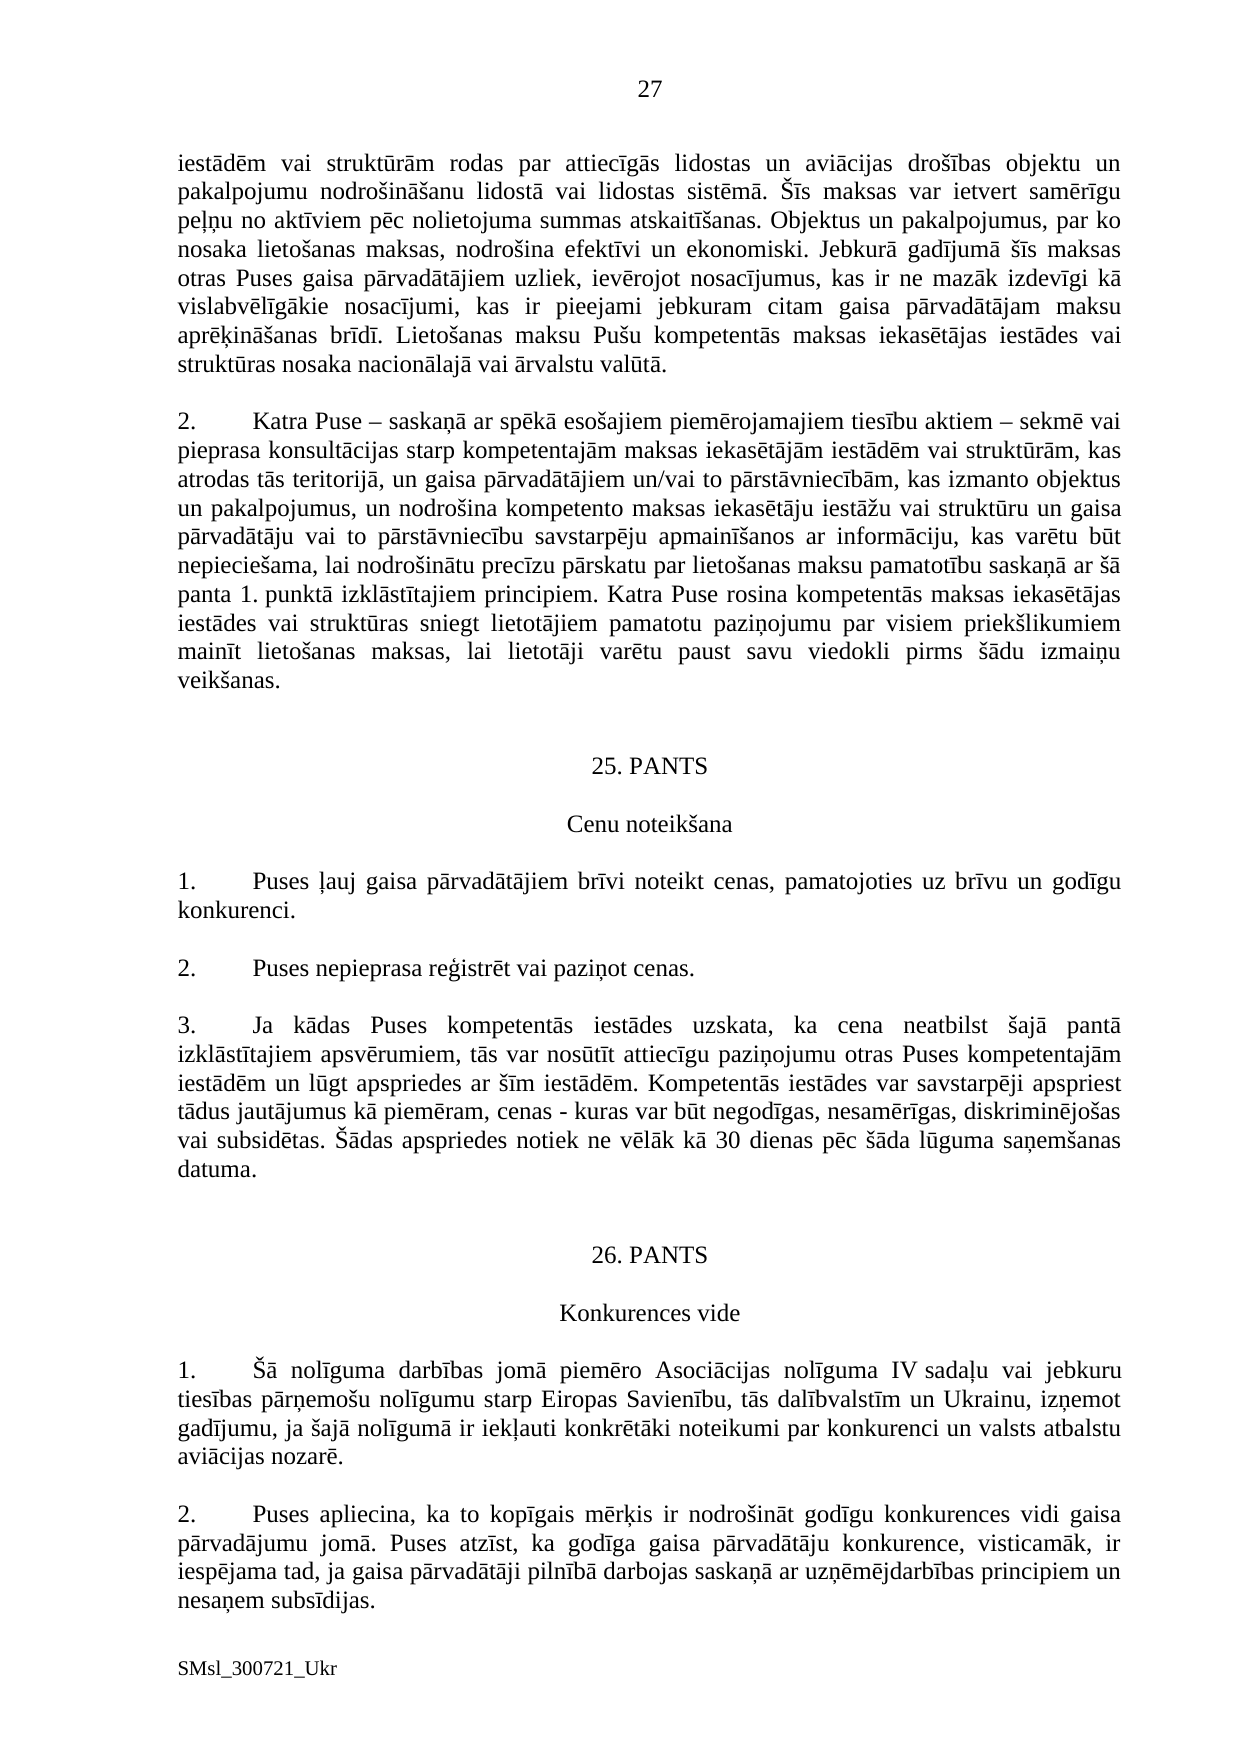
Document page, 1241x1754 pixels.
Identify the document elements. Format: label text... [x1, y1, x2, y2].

text 3. Ja kādas Puses kompetentās iestādes uzskata, ka cena neatbilst šajā pantā izklāstītajiem apsvērumiem, tās var nosūtīt attiecīgu paziņojumu otras Puses kompetentajām iestādēm un lūgt apspriedes ar šīm iestādēm. Kompetentās iestādes var savstarpēji apspriest tādus jautājumus kā piemēram, cenas - kuras var būt negodīgas, nesamērīgas, diskriminējošas vai subsidētas. Šādas apspriedes notiek ne vēlāk kā 30 dienas pēc šāda lūguma saņemšanas datuma. [177, 1010, 1122, 1183]
text Cenu noteikšana [177, 809, 1122, 838]
text 2. Katra Puse – saskaņā ar spēkā esošajiem piemērojamajiem tiesību aktiem – sekmē vai pieprasa konsultācijas starp kompetentajām maksas iekasētājām iestādēm vai struktūrām, kas atrodas tās teritorijā, un gaisa pārvadātājiem un/vai to pārstāvniecībām, kas izmanto objektus un pakalpojumus, un nodrošina kompetento maksas iekasētāju iestāžu vai struktūru un gaisa pārvadātāju vai to pārstāvniecību savstarpēju apmainīšanos ar informāciju, kas varētu būt nepieciešama, lai nodrošinātu precīzu pārskatu par lietošanas maksu pamatotību saskaņā ar šā panta 1. punktā izklāstītajiem principiem. Katra Puse rosina kompetentās maksas iekasētājas iestādes vai struktūras sniegt lietotājiem pamatotu paziņojumu par visiem priekšlikumiem mainīt lietošanas maksas, lai lietotāji varētu paust savu viedokli pirms šādu izmaiņu veikšanas. [177, 406, 1122, 694]
text Konkurences vide [177, 1298, 1122, 1326]
text 1. Puses ļauj gaisa pārvadātājiem brīvi noteikt cenas, pamatojoties uz brīvu un godīgu konkurenci. [177, 866, 1122, 924]
text 1. Šā nolīguma darbības jomā piemēro Asociācijas nolīguma IV sadaļu vai jebkuru tiesības pārņemošu nolīgumu starp Eiropas Savienību, tās dalībvalstīm un Ukrainu, izņemot gadījumu, ja šajā nolīgumā ir iekļauti konkrētāki noteikumi par konkurenci un valsts atbalstu aviācijas nozarē. [177, 1355, 1122, 1470]
text 25. PANTS [177, 751, 1122, 780]
text 2. Puses apliecina, ka to kopīgais mērķis ir nodrošināt godīgu konkurences vidi gaisa pārvadājumu jomā. Puses atzīst, ka godīga gaisa pārvadātāju konkurence, visticamāk, ir iespējama tad, ja gaisa pārvadātāji pilnībā darbojas saskaņā ar uzņēmējdarbības principiem un nesaņem subsīdijas. [177, 1499, 1122, 1614]
text 26. PANTS [177, 1240, 1122, 1269]
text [177, 148, 1122, 378]
text 2. Puses nepieprasa reģistrēt vai paziņot cenas. [177, 953, 1122, 981]
